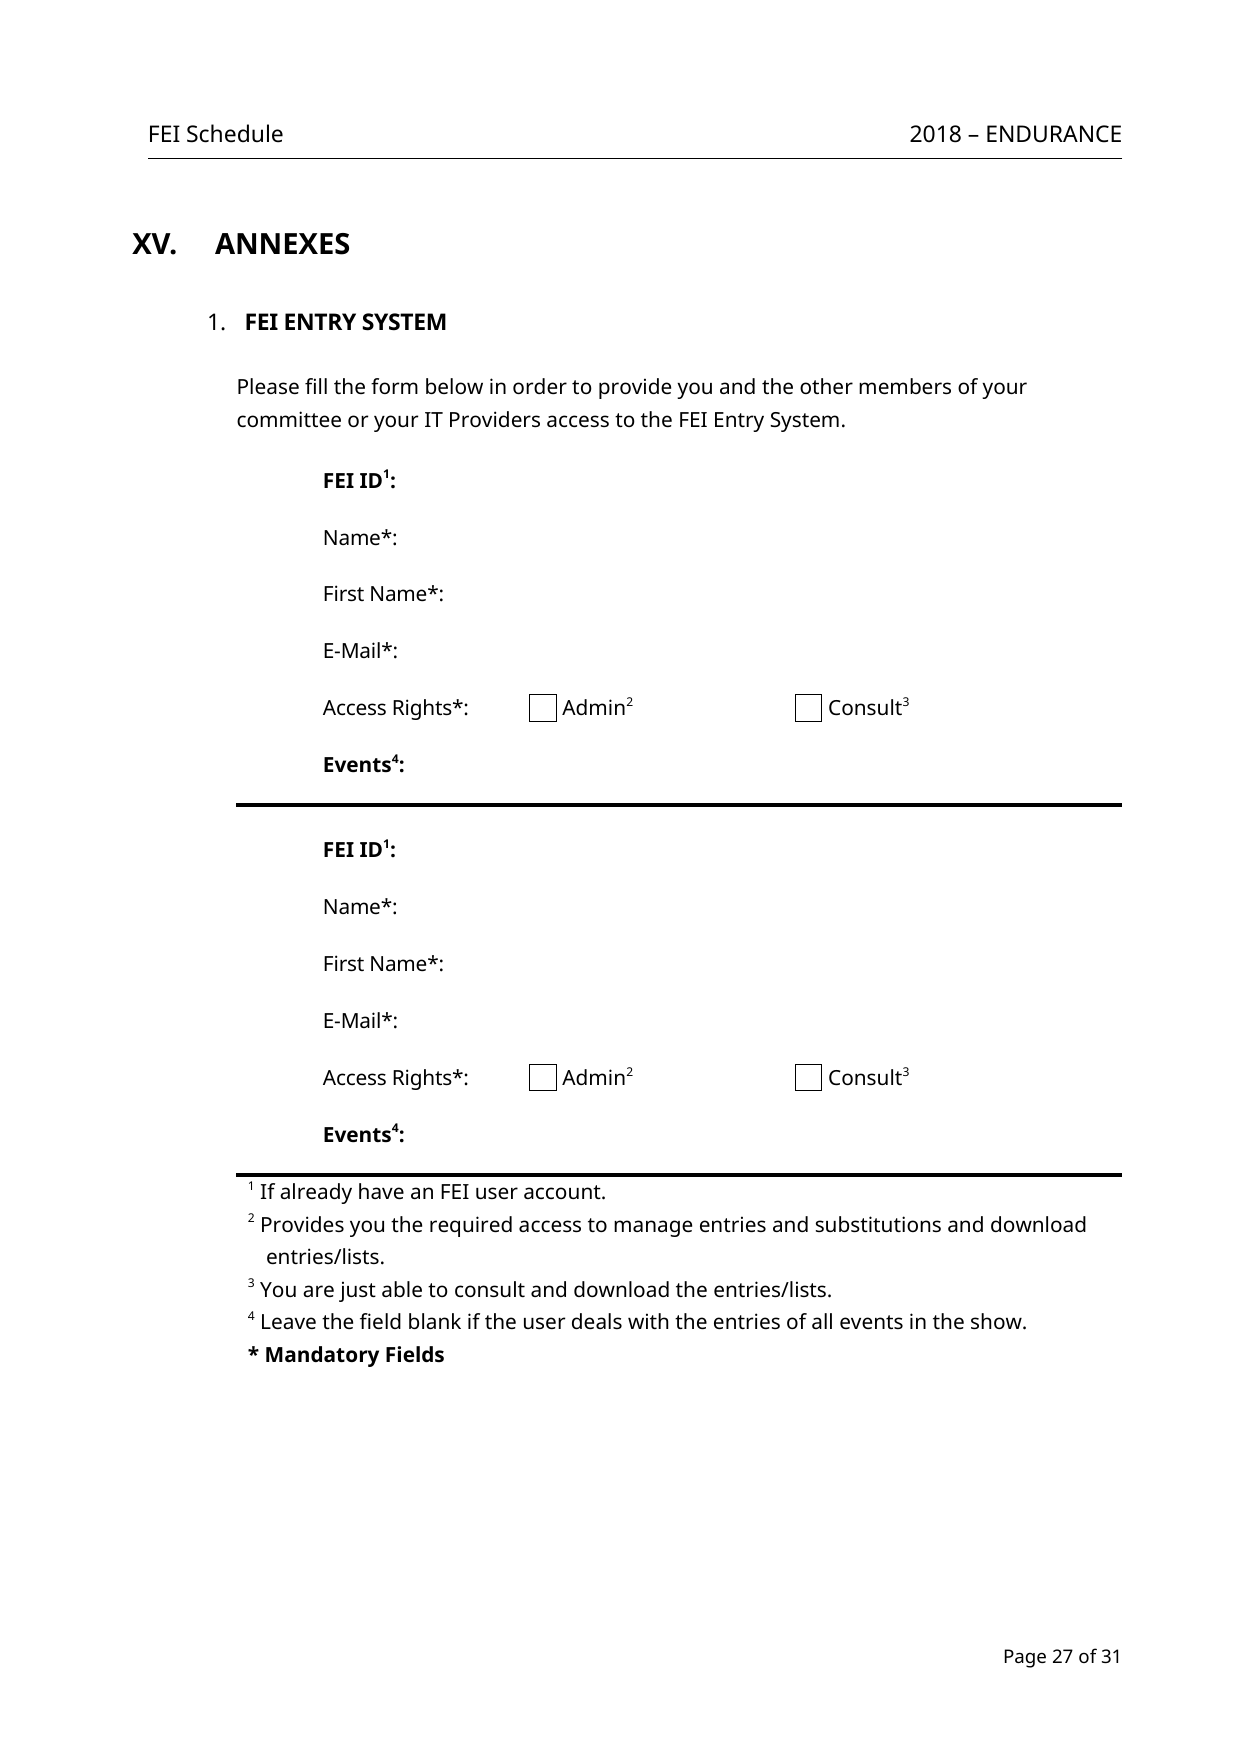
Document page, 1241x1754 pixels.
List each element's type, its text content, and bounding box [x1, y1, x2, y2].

text Please fill the form below in order to provide you and the other members of your committee or your IT Providers access to the FEI Entry System. [236, 372, 1117, 433]
subtitle ANNEXES [177, 223, 1122, 263]
subtitle FEI ENTRY SYSTEM [207, 309, 1122, 336]
table_cell 1 If already have an FEI user account. 2 Provides you the required access to manage entries and substitutions and download entries/lists. 3 You are just able to consult and download the entries/lists. 4 Leave the field blank if the user deals with the entries of all events in the show. * Mandatory Fields [236, 1177, 1122, 1372]
table_header FEI ID1: Name*: First Name*: E-Mail*: Access Rights*: Admin2 Consult3 Events4: [236, 437, 1122, 802]
table_cell FEI ID1: Name*: First Name*: E-Mail*: Access Rights*: Admin2 Consult3 Events4: [236, 807, 1122, 1172]
